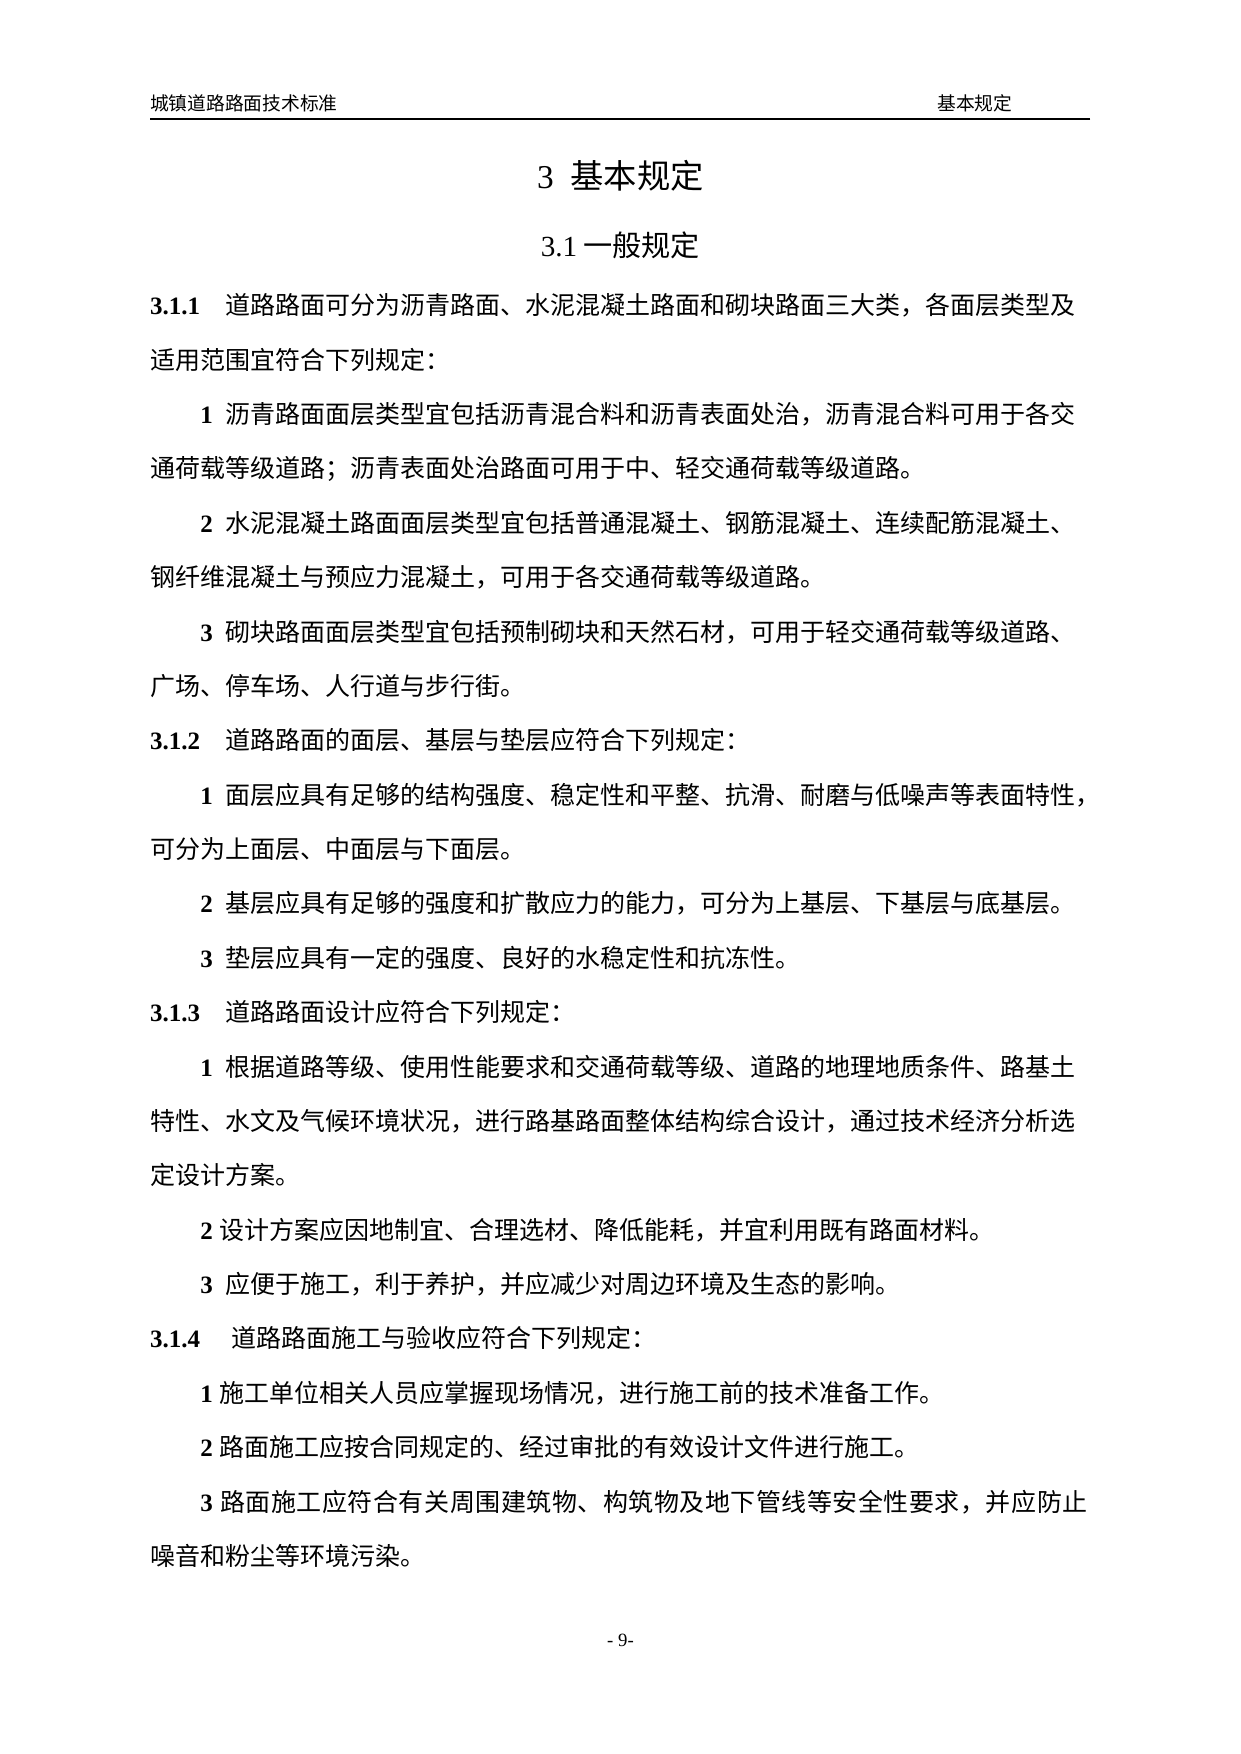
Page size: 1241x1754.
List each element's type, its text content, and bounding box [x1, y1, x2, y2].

subtitle 3.1一般规定 [150, 222, 1090, 264]
text 3.1.3 道路路面设计应符合下列规定： [150, 993, 1090, 1029]
text 3.1.1 道路路面可分为沥青路面、水泥混凝土路面和砌块路面三大类，各面层类型及适用范围宜符合下列规定： [150, 286, 1089, 376]
text 3.1.2 道路路面的面层、基层与垫层应符合下列规定： [150, 721, 1090, 757]
text 2 设计方案应因地制宜、合理选材、降低能耗，并宜利用既有路面材料。 [150, 1210, 1089, 1246]
subtitle 3 基本规定 [150, 150, 1090, 198]
text 3 垫层应具有一定的强度、良好的水稳定性和抗冻性。 [150, 938, 1090, 974]
text 2 水泥混凝土路面面层类型宜包括普通混凝土、钢筋混凝土、连续配筋混凝土、钢纤维混凝土与预应力混凝土，可用于各交通荷载等级道路。 [150, 503, 1089, 594]
text 3 路面施工应符合有关周围建筑物、构筑物及地下管线等安全性要求，并应防止噪音和粉尘等环境污染。 [150, 1482, 1090, 1573]
text 2 基层应具有足够的强度和扩散应力的能力，可分为上基层、下基层与底基层。 [150, 884, 1090, 920]
text 3 应便于施工，利于养护，并应减少对周边环境及生态的影响。 [150, 1264, 1089, 1301]
text 1 沥青路面面层类型宜包括沥青混合料和沥青表面处治，沥青混合料可用于各交通荷载等级道路；沥青表面处治路面可用于中、轻交通荷载等级道路。 [150, 394, 1089, 485]
text 1 根据道路等级、使用性能要求和交通荷载等级、道路的地理地质条件、路基土特性、水文及气候环境状况，进行路基路面整体结构综合设计，通过技术经济分析选定设计方案。 [150, 1047, 1089, 1192]
text 1 施工单位相关人员应掌握现场情况，进行施工前的技术准备工作。 [150, 1373, 1090, 1409]
text 3.1.4 道路路面施工与验收应符合下列规定： [150, 1319, 1090, 1355]
text 2 路面施工应按合同规定的、经过审批的有效设计文件进行施工。 [150, 1428, 1090, 1464]
text 3 砌块路面面层类型宜包括预制砌块和天然石材，可用于轻交通荷载等级道路、广场、停车场、人行道与步行街。 [150, 612, 1089, 703]
text 1 面层应具有足够的结构强度、稳定性和平整、抗滑、耐磨与低噪声等表面特性，可分为上面层、中面层与下面层。 [150, 775, 1090, 866]
